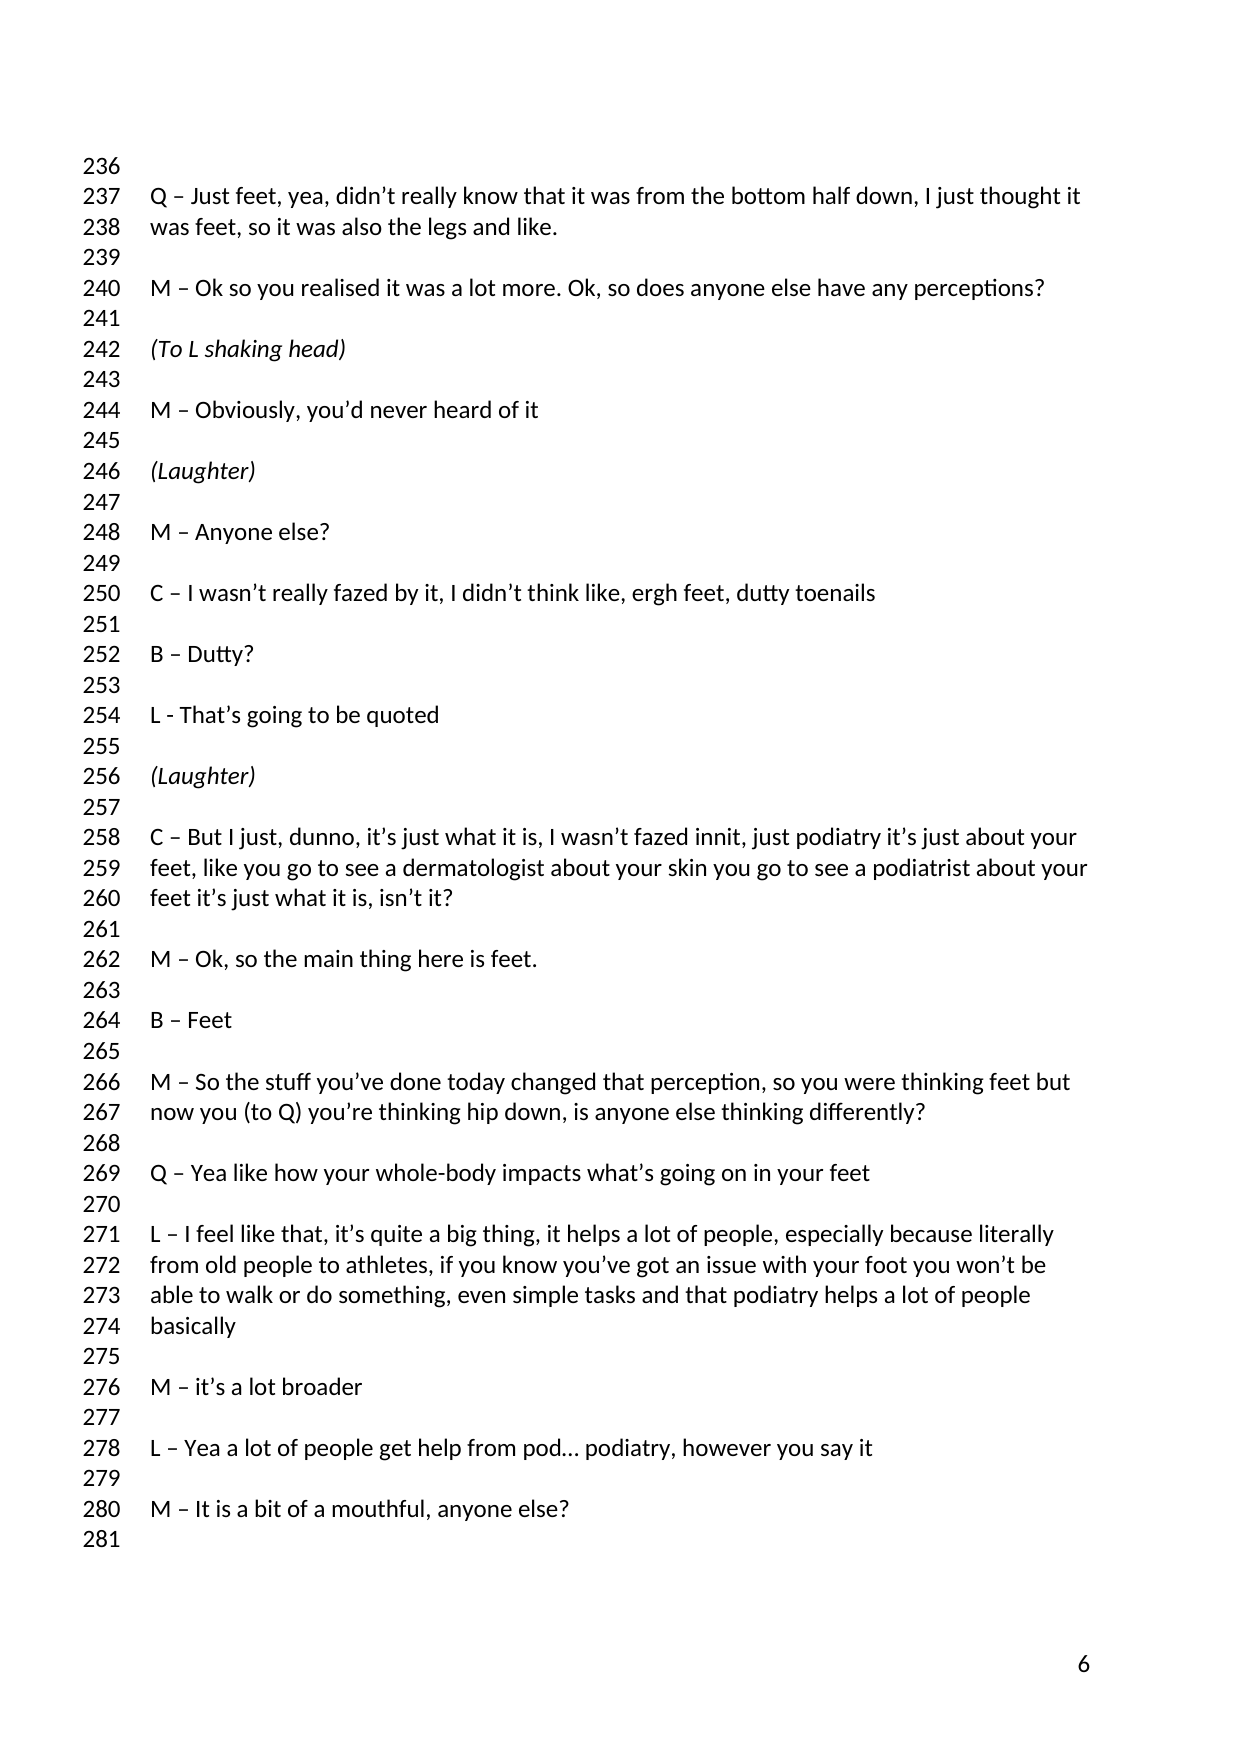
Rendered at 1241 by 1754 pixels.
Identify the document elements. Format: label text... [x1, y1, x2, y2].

text Q – Yea like how your whole-body impacts what’s going on in your feet [150, 1157, 1090, 1188]
text L - That’s going to be quoted [150, 699, 1090, 730]
text M – So the stuff you’ve done today changed that perception, so you were thinking feet but now you (to Q) you’re thinking hip down, is anyone else thinking differently? [150, 1066, 1090, 1127]
text M – It is a bit of a mouthful, anyone else? [150, 1493, 1090, 1523]
text C – I wasn’t really fazed by it, I didn’t think like, ergh feet, dutty toenails [150, 577, 1090, 608]
text M – it’s a lot broader [150, 1371, 1090, 1401]
text M – Obviously, you’d never heard of it [150, 394, 1090, 425]
text (Laughter) [150, 760, 1090, 791]
text M – Ok, so the main thing here is feet. [150, 943, 1090, 974]
text M – Ok so you realised it was a lot more. Ok, so does anyone else have any perceptions? [150, 272, 1090, 303]
text Q – Just feet, yea, didn’t really know that it was from the bottom half down, I just thought it was feet, so it was also the legs and like. [150, 181, 1090, 242]
text (To L shaking head) [150, 333, 1090, 364]
text L – I feel like that, it’s quite a big thing, it helps a lot of people, especially because literally from old people to athletes, if you know you’ve got an issue with your foot you won’t be able to walk or do something, even simple tasks and that podiatry helps a lot of people basically [150, 1218, 1090, 1340]
text C – But I just, dunno, it’s just what it is, I wasn’t fazed innit, just podiatry it’s just about your feet, like you go to see a dermatologist about your skin you go to see a podiatrist about your feet it’s just what it is, isn’t it? [150, 821, 1090, 913]
text B – Feet [150, 1004, 1090, 1035]
text L – Yea a lot of people get help from pod… podiatry, however you say it [150, 1432, 1090, 1462]
text B – Dutty? [150, 638, 1090, 669]
text (Laughter) [150, 455, 1090, 486]
text M – Anyone else? [150, 516, 1090, 547]
